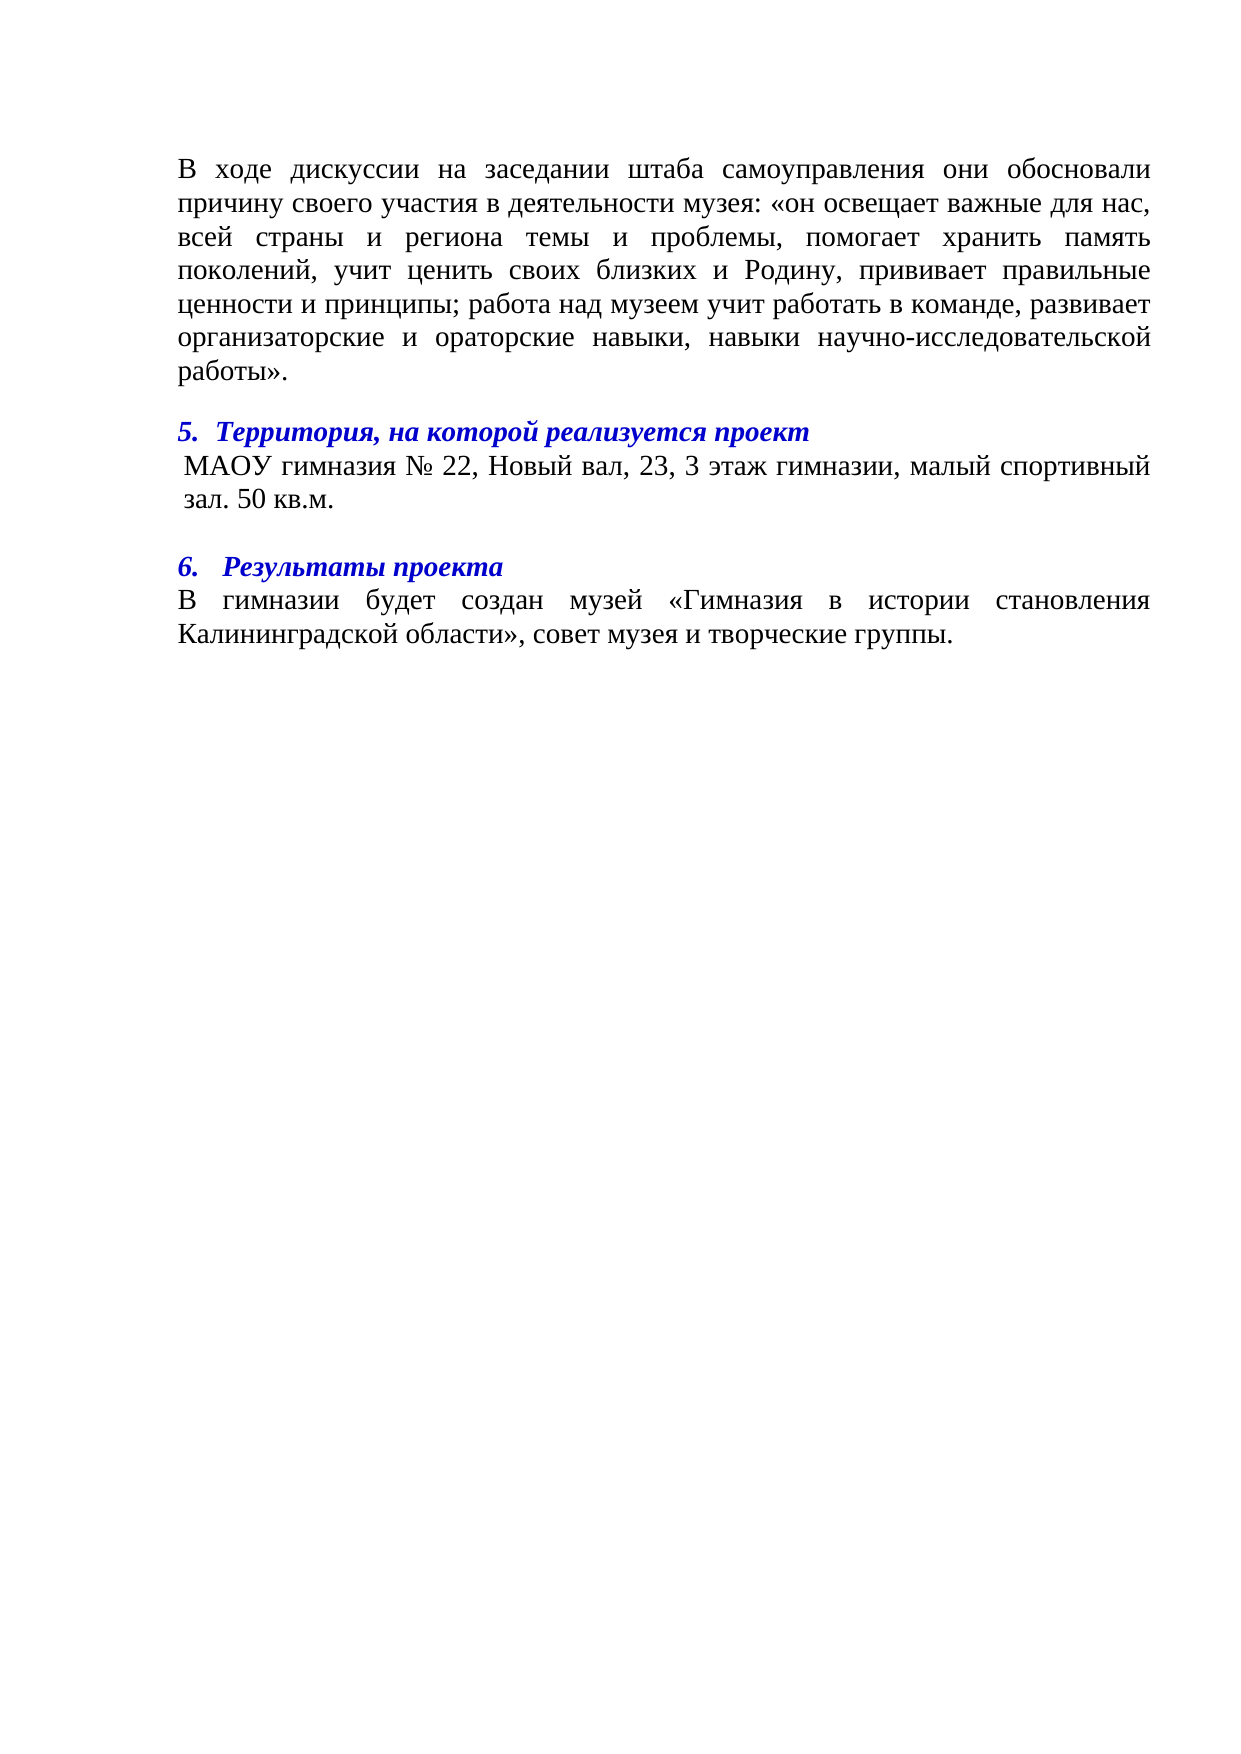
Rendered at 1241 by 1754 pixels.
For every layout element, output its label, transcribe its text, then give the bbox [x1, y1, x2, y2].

list Территория, на которой реализуется проект [177, 414, 1152, 448]
list Результаты проекта [177, 549, 1152, 582]
text В ходе дискуссии на заседании штаба самоуправления они обосновали причину своего участия в деятельности музея: «он освещает важные для нас, всей страны и региона темы и проблемы, помогает хранить память поколений, учит ценить своих близких и Родину, прививает правильные ценности и принципы; работа над музеем учит работать в команде, развивает организаторские и ораторские навыки, навыки научно-исследовательской работы». [177, 152, 1152, 386]
text В гимназии будет создан музей «Гимназия в истории становления Калининградской области», совет музея и творческие группы. [177, 582, 1152, 649]
text МАОУ гимназия № 22, Новый вал, 23, 3 этаж гимназии, малый спортивный зал. 50 кв.м. [183, 448, 1152, 515]
